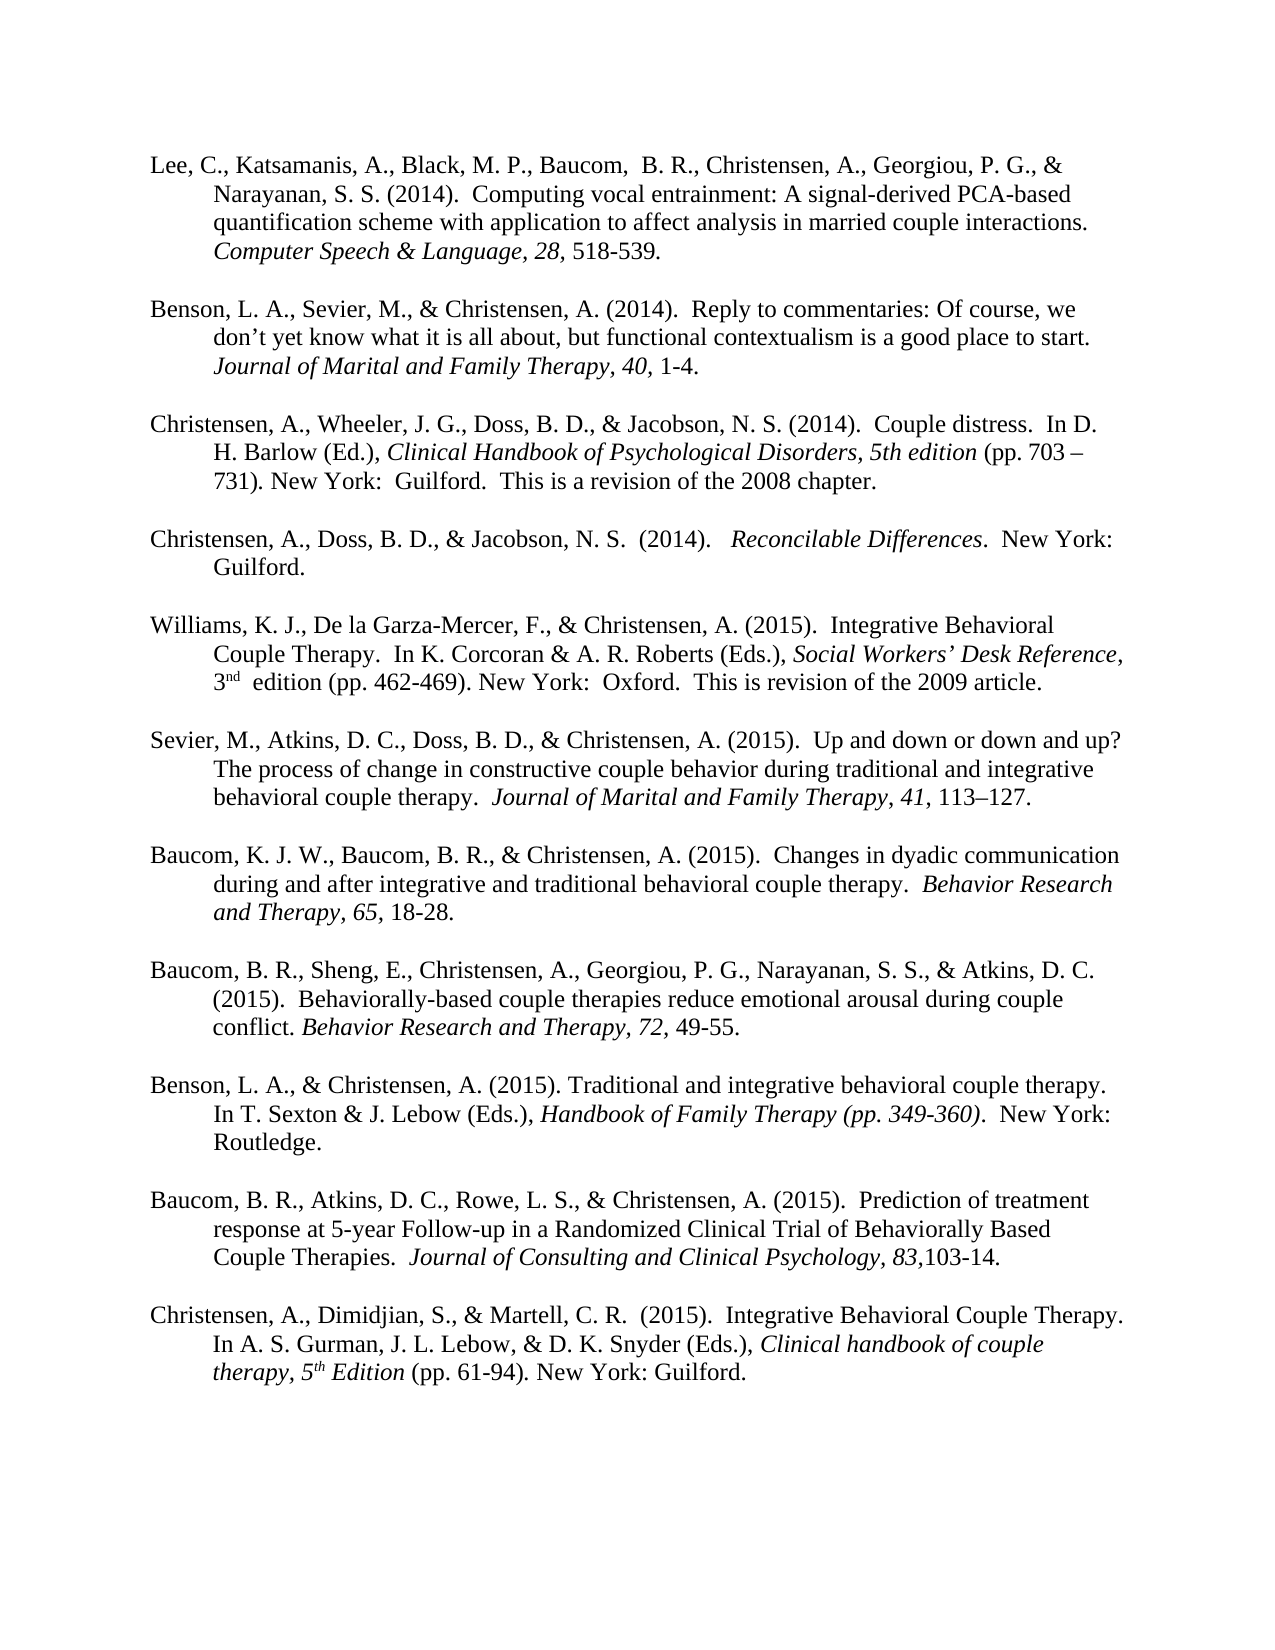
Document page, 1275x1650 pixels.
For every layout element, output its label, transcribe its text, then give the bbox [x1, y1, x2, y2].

text Benson, L. A., & Christensen, A. (2015). Traditional and integrative behavioral couple therapy. In T. Sexton & J. Lebow (Eds.), Handbook of Family Therapy (pp. 349-360). New York: Routledge. [150, 1070, 1125, 1156]
text Christensen, A., Doss, B. D., & Jacobson, N. S. (2014). Reconcilable Differences. New York: Guilford. [150, 524, 1125, 581]
text Baucom, K. J. W., Baucom, B. R., & Christensen, A. (2015). Changes in dyadic communication during and after integrative and traditional behavioral couple therapy. Behavior Research and Therapy, 65, 18-28. [150, 840, 1125, 926]
text Baucom, B. R., Atkins, D. C., Rowe, L. S., & Christensen, A. (2015). Prediction of treatment response at 5-year Follow-up in a Randomized Clinical Trial of Behaviorally Based Couple Therapies. Journal of Consulting and Clinical Psychology, 83,103-14. [150, 1185, 1125, 1271]
text Williams, K. J., De la Garza-Mercer, F., & Christensen, A. (2015). Integrative Behavioral Couple Therapy. In K. Corcoran & A. R. Roberts (Eds.), Social Workers’ Desk Reference, 3nd edition (pp. 462-469). New York: Oxford. This is revision of the 2009 article. [150, 610, 1125, 696]
text Benson, L. A., Sevier, M., & Christensen, A. (2014). Reply to commentaries: Of course, we don’t yet know what it is all about, but functional contextualism is a good place to start. Journal of Marital and Family Therapy, 40, 1-4. [150, 294, 1125, 380]
text Baucom, B. R., Sheng, E., Christensen, A., Georgiou, P. G., Narayanan, S. S., & Atkins, D. C. (2015). Behaviorally-based couple therapies reduce emotional arousal during couple conflict. Behavior Research and Therapy, 72, 49-55. [150, 955, 1125, 1041]
text Christensen, A., Dimidjian, S., & Martell, C. R. (2015). Integrative Behavioral Couple Therapy. In A. S. Gurman, J. L. Lebow, & D. K. Snyder (Eds.), Clinical handbook of couple therapy, 5th Edition (pp. 61-94). New York: Guilford. [150, 1300, 1125, 1386]
text Lee, C., Katsamanis, A., Black, M. P., Baucom, B. R., Christensen, A., Georgiou, P. G., & Narayanan, S. S. (2014). Computing vocal entrainment: A signal-derived PCA-based quantification scheme with application to affect analysis in married couple interactions. Computer Speech & Language, 28, 518-539. [150, 150, 1125, 265]
text Christensen, A., Wheeler, J. G., Doss, B. D., & Jacobson, N. S. (2014). Couple distress. In D. H. Barlow (Ed.), Clinical Handbook of Psychological Disorders, 5th edition (pp. 703 – 731). New York: Guilford. This is a revision of the 2008 chapter. [150, 409, 1125, 495]
text Sevier, M., Atkins, D. C., Doss, B. D., & Christensen, A. (2015). Up and down or down and up? The process of change in constructive couple behavior during traditional and integrative behavioral couple therapy. Journal of Marital and Family Therapy, 41, 113–127. [150, 725, 1125, 811]
